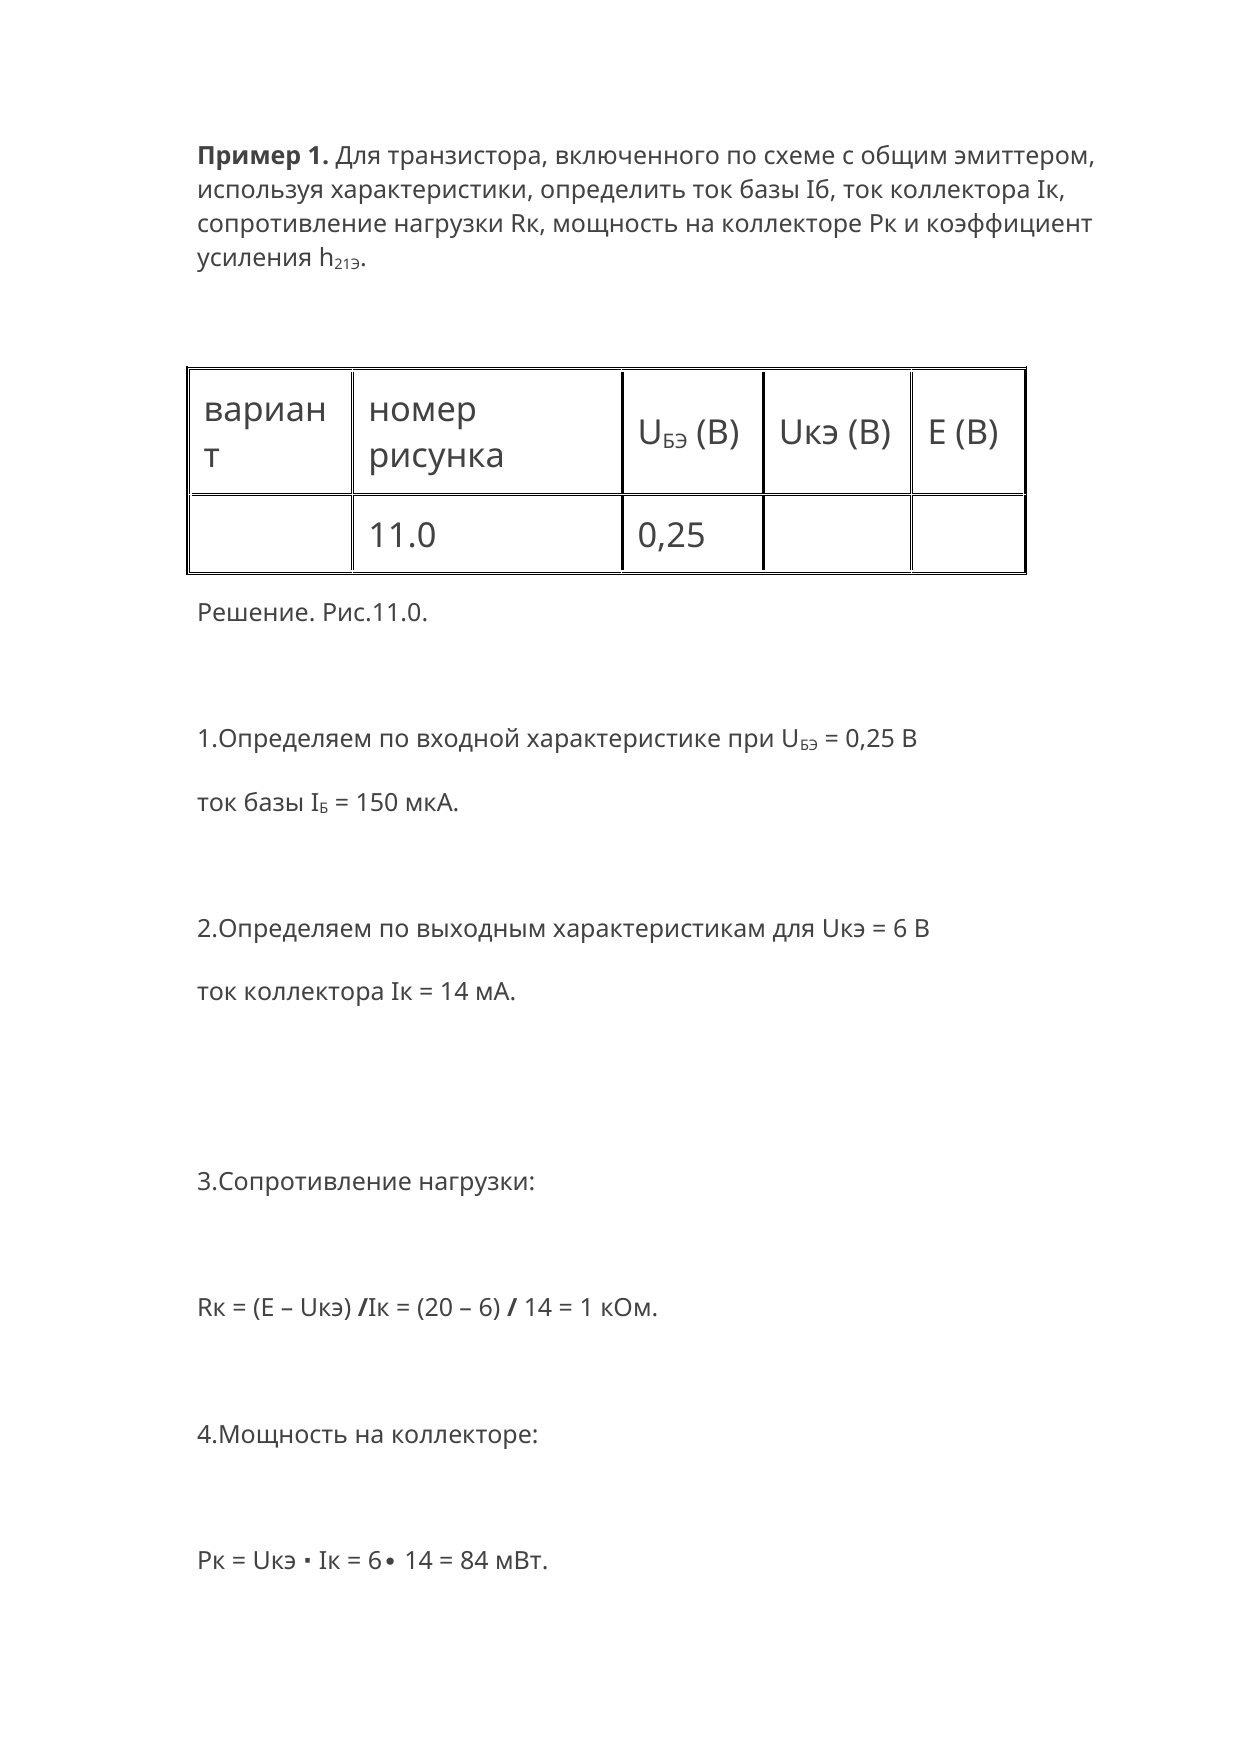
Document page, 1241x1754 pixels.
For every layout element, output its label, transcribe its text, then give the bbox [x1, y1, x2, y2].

table_cell [190, 493, 353, 572]
table_header Uкэ (В) [763, 370, 912, 492]
text ток коллектора Iк = 14 мА. [197, 974, 1106, 1008]
table_header вариант [190, 370, 353, 492]
text Решение. Рис.11.0. [197, 594, 1106, 629]
text 3.Сопротивление нагрузки: [197, 1164, 1106, 1198]
table_header UБЭ (В) [622, 370, 763, 492]
table_header номер рисунка [353, 368, 622, 492]
text 4.Мощность на коллекторе: [197, 1417, 1106, 1451]
text Пример 1. Для транзистора, включенного по схеме с общим эмиттером, используя характеристики, определить ток базы Iб, ток коллектора Iк, сопротивление нагрузки Rк, мощность на коллекторе Рк и коэффициент усиления h21Э. [197, 138, 1106, 274]
text Rк = (Е – Uкэ) /Iк = (20 – 6) / 14 = 1 кОм. [197, 1290, 1106, 1324]
text 2.Определяем по выходным характеристикам для Uкэ = 6 В [197, 911, 1106, 945]
text 1.Определяем по входной характеристике при UБЭ = 0,25 В [197, 721, 1106, 755]
text ток базы IБ = 150 мкА. [197, 784, 1106, 818]
text Рк = Uкэ ∙ Iк = 6∙ 14 = 84 мВт. [197, 1543, 1106, 1577]
table_cell [912, 493, 1025, 572]
table_cell [763, 496, 912, 572]
table_cell 11.0 [353, 496, 622, 572]
table_cell 0,25 [622, 496, 763, 572]
table_header Е (В) [912, 370, 1024, 492]
